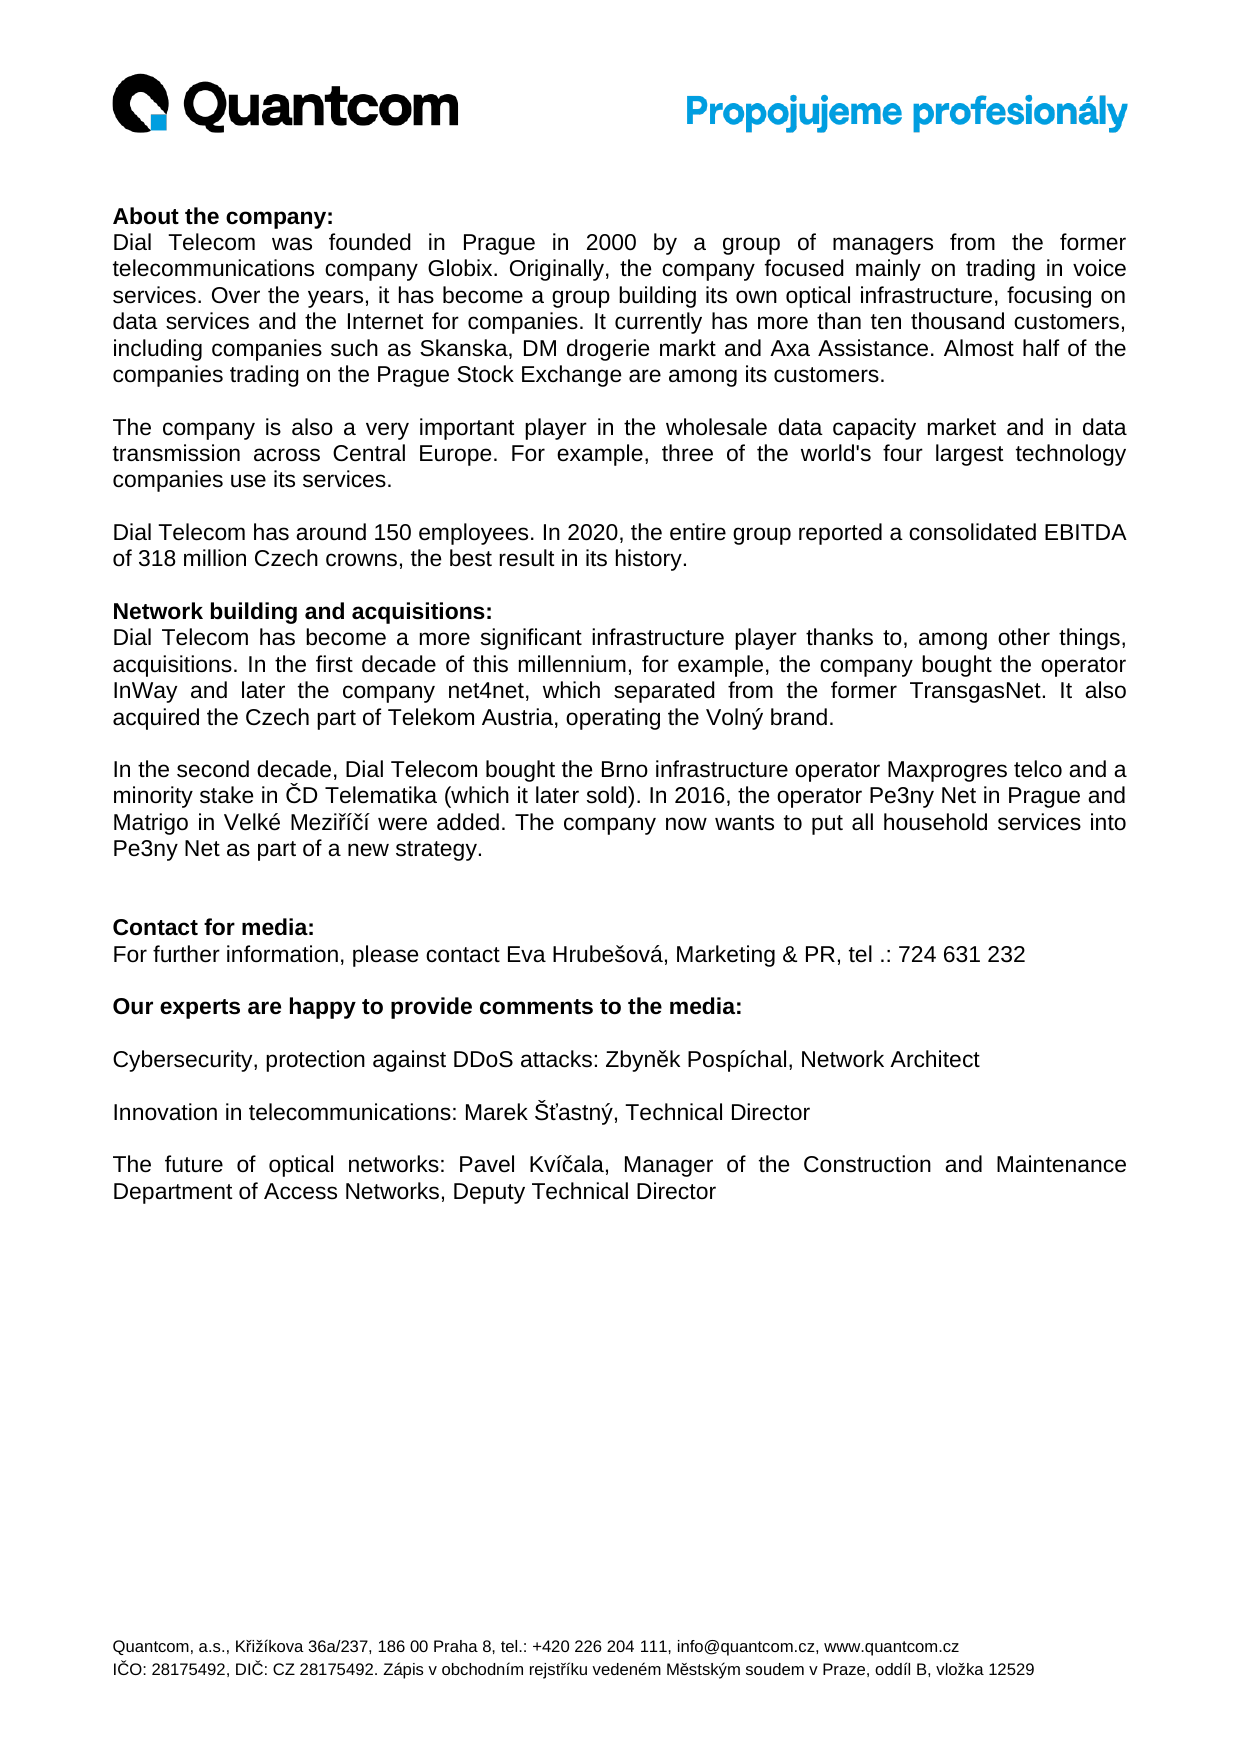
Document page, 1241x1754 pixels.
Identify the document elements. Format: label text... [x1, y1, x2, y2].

picture [956, 110, 964, 119]
picture [920, 110, 927, 119]
text The future of optical networks: Pavel Kvíčala, Manager of the Construction and Maintenance Department of Access Networks, Deputy Technical Director [112, 1151, 1128, 1204]
text Contact for media: [112, 914, 1128, 941]
text For further information, please contact Eva Hrubešová, Marketing & PR, tel .: 724 631 232 [112, 941, 1128, 967]
text Cybersecurity, protection against DDoS attacks: Zbyněk Pospíchal, Network Architect [112, 1046, 1128, 1072]
text The company is also a very important player in the wholesale data capacity market and in data transmission across Central Europe. For example, three of the world's four largest technology companies use its services. [112, 413, 1128, 493]
text Our experts are happy to provide comments to the media: [112, 993, 1128, 1020]
picture [112, 73, 1128, 133]
text Dial Telecom has around 150 employees. In 2020, the entire group reported a consolidated EBITDA of 318 million Czech crowns, the best result in its history. [112, 519, 1128, 572]
text Dial Telecom was founded in Prague in 2000 by a group of managers from the former telecommunications company Globix. Originally, the company focused mainly on trading in voice services. Over the years, it has become a group building its own optical infrastructure, focusing on data services and the Internet for companies. It currently has more than ten thousand customers, including companies such as Skanska, DM drogerie markt and Axa Assistance. Almost half of the companies trading on the Prague Stock Exchange are among its customers. [112, 229, 1128, 387]
picture [1118, 110, 1128, 133]
text Innovation in telecommunications: Marek Šťastný, Technical Director [112, 1099, 1128, 1125]
text In the second decade, Dial Telecom bought the Brno infrastructure operator Maxprogres telco and a minority stake in ČD Telematika (which it later sold). In 2016, the operator Pe3ny Net in Prague and Matrigo in Velké Meziříčí were added. The company now wants to put all household services into Pe3ny Net as part of a new strategy. [112, 756, 1128, 862]
picture [774, 110, 782, 118]
picture [730, 110, 738, 119]
picture [753, 110, 760, 119]
text Network building and acquisitions: [112, 572, 1128, 624]
text About the company: [112, 203, 1128, 229]
text Dial Telecom has become a more significant infrastructure player thanks to, among other things, acquisitions. In the first decade of this millennium, for example, the company bought the operator InWay and later the company net4net, which separated from the former TransgasNet. It also acquired the Czech part of Telekom Austria, operating the Volný brand. [112, 624, 1128, 730]
